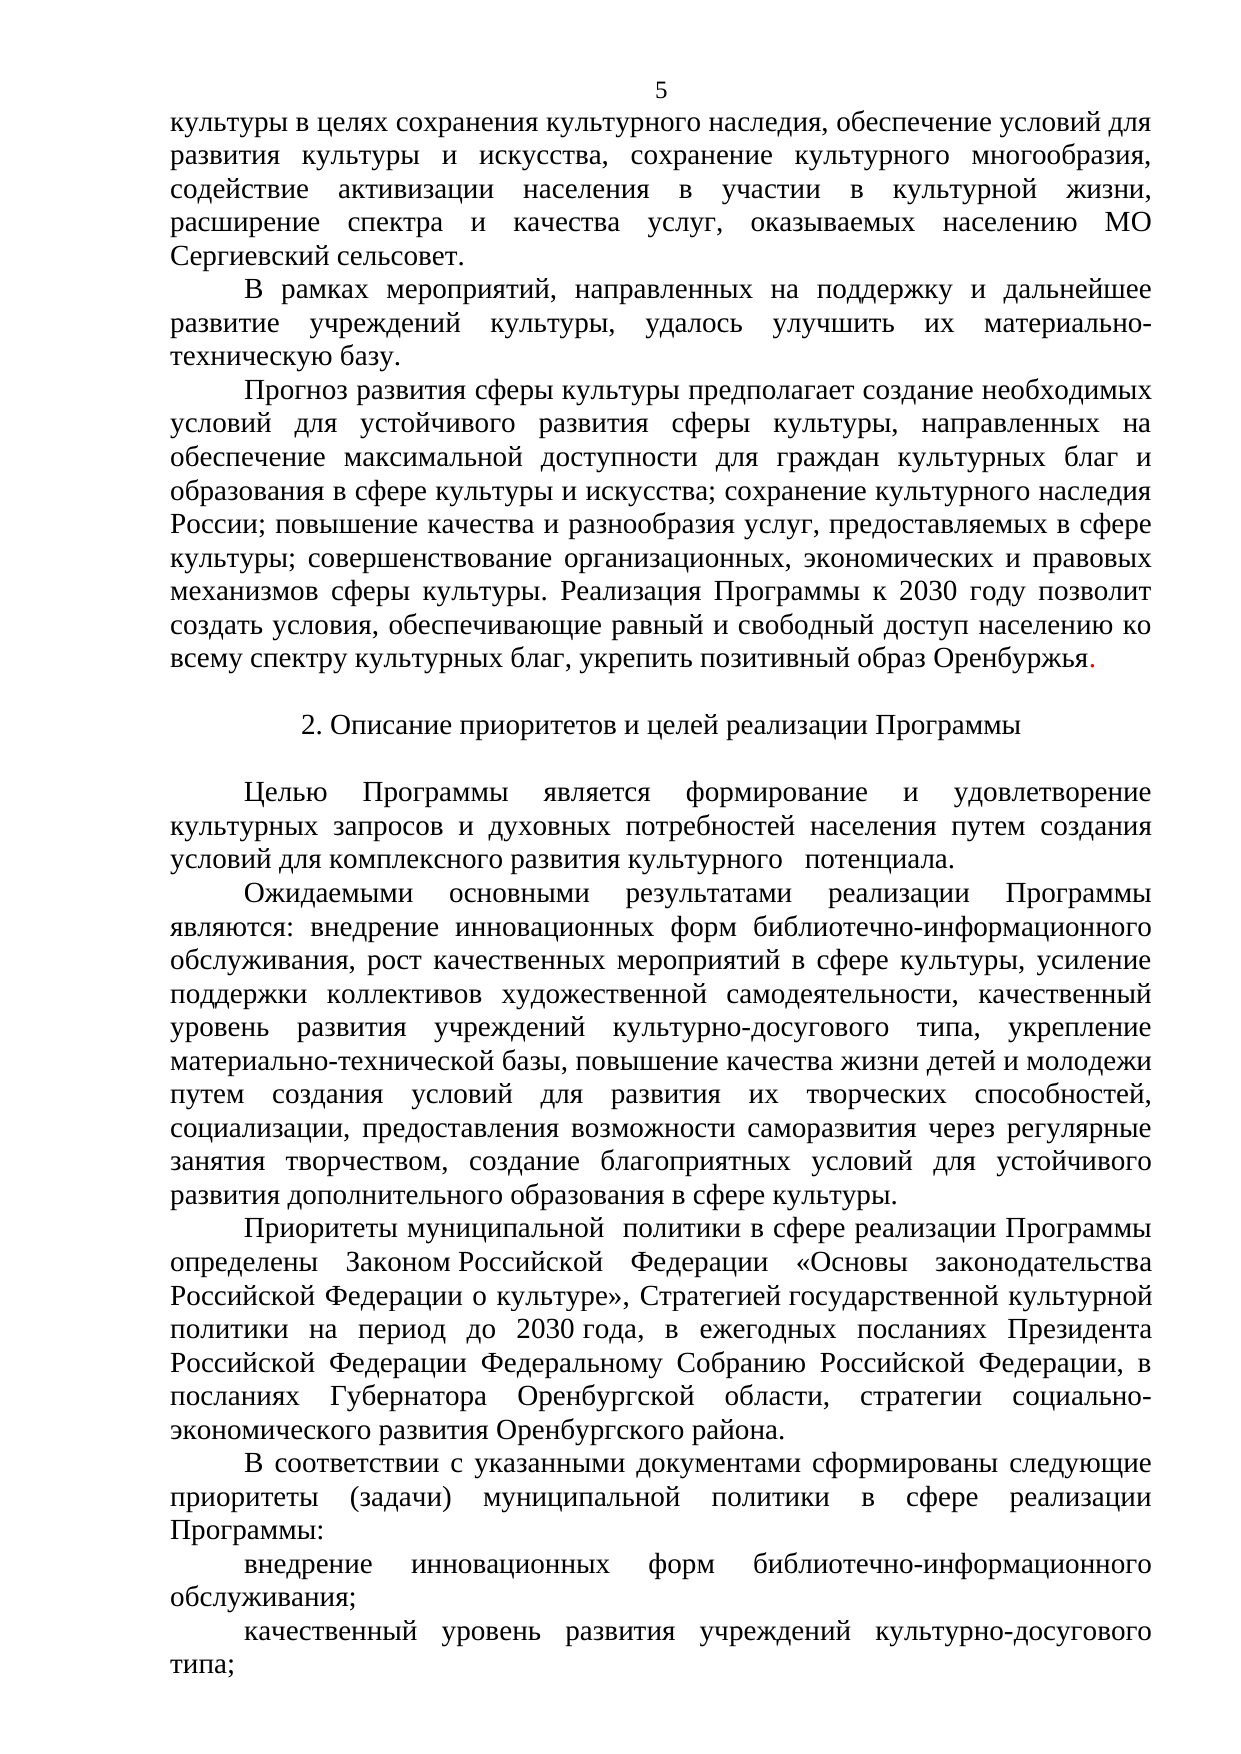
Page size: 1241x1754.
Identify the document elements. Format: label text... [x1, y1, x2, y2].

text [170, 104, 1152, 271]
text В соответствии с указанными документами сформированы следующие приоритеты (задачи) муниципальной политики в сфере реализации Программы: [170, 1445, 1152, 1546]
text Целью Программы является формирование и удовлетворение культурных запросов и духовных потребностей населения путем создания условий для комплексного развития культурного потенциала. [170, 774, 1152, 875]
text качественный уровень развития учреждений культурно-досугового типа; [170, 1613, 1152, 1680]
list 2. Описание приоритетов и целей реализации Программы [170, 707, 1152, 741]
text В рамках мероприятий, направленных на поддержку и дальнейшее развитие учреждений культуры, удалось улучшить их материально-техническую базу. [170, 271, 1152, 372]
text Ожидаемыми основными результатами реализации Программы являются: внедрение инновационных форм библиотечно-информационного обслуживания, рост качественных мероприятий в сфере культуры, усиление поддержки коллективов художественной самодеятельности, качественный уровень развития учреждений культурно-досугового типа, укрепление материально-технической базы, повышение качества жизни детей и молодежи путем создания условий для развития их творческих способностей, социализации, предоставления возможности саморазвития через регулярные занятия творчеством, создание благоприятных условий для устойчивого развития дополнительного образования в сфере культуры. [170, 875, 1152, 1211]
text внедрение инновационных форм библиотечно-информационного обслуживания; [170, 1546, 1152, 1613]
text Приоритеты муниципальной политики в сфере реализации Программы определены Законом Российской Федерации «Основы законодательства Российской Федерации о культуре», Стратегией государственной культурной политики на период до 2030 года, в ежегодных посланиях Президента Российской Федерации Федеральному Собранию Российской Федерации, в посланиях Губернатора Оренбургской области, стратегии социально-экономического развития Оренбургского района. [170, 1211, 1152, 1445]
text Прогноз развития сферы культуры предполагает создание необходимых условий для устойчивого развития сферы культуры, направленных на обеспечение максимальной доступности для граждан культурных благ и образования в сфере культуры и искусства; сохранение культурного наследия России; повышение качества и разнообразия услуг, предоставляемых в сфере культуры; совершенствование организационных, экономических и правовых механизмов сферы культуры. Реализация Программы к 2030 году позволит создать условия, обеспечивающие равный и свободный доступ населению ко всему спектру культурных благ, укрепить позитивный образ Оренбуржья. [170, 372, 1152, 674]
